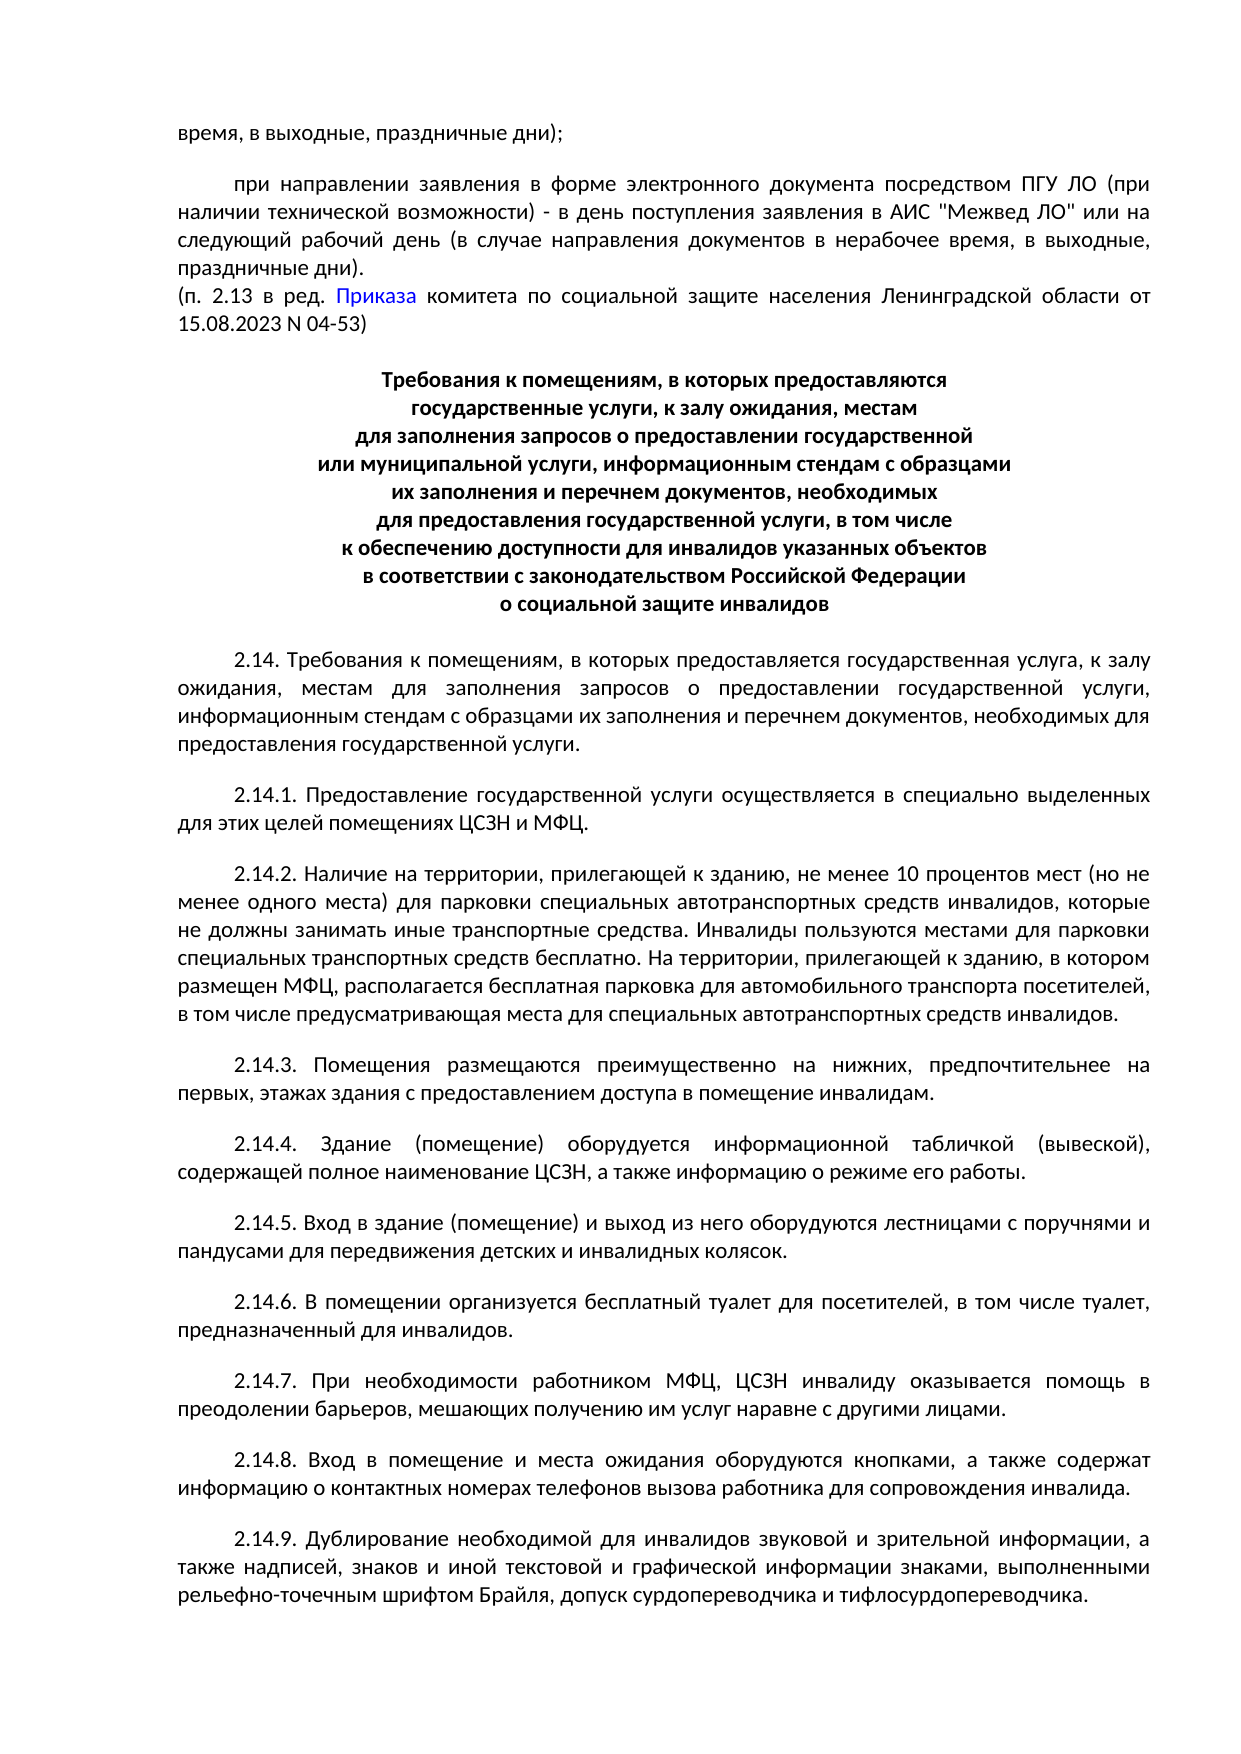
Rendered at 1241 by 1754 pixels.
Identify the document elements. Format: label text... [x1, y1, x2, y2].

text 2.14.7. При необходимости работником МФЦ, ЦСЗН инвалиду оказывается помощь в преодолении барьеров, мешающих получению им услуг наравне с другими лицами. [177, 1366, 1152, 1422]
title о социальной защите инвалидов [177, 589, 1152, 617]
title к обеспечению доступности для инвалидов указанных объектов [177, 533, 1152, 561]
title Требования к помещениям, в которых предоставляются [177, 365, 1152, 393]
title для предоставления государственной услуги, в том числе [177, 505, 1152, 533]
title их заполнения и перечнем документов, необходимых [177, 477, 1152, 505]
text 2.14.1. Предоставление государственной услуги осуществляется в специально выделенных для этих целей помещениях ЦСЗН и МФЦ. [177, 780, 1152, 836]
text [177, 118, 1152, 146]
text 2.14.3. Помещения размещаются преимущественно на нижних, предпочтительнее на первых, этажах здания с предоставлением доступа в помещение инвалидам. [177, 1050, 1152, 1106]
text 2.14.6. В помещении организуется бесплатный туалет для посетителей, в том числе туалет, предназначенный для инвалидов. [177, 1287, 1152, 1343]
title для заполнения запросов о предоставлении государственной [177, 421, 1152, 449]
text 2.14.2. Наличие на территории, прилегающей к зданию, не менее 10 процентов мест (но не менее одного места) для парковки специальных автотранспортных средств инвалидов, которые не должны занимать иные транспортные средства. Инвалиды пользуются местами для парковки специальных транспортных средств бесплатно. На территории, прилегающей к зданию, в котором размещен МФЦ, располагается бесплатная парковка для автомобильного транспорта посетителей, в том числе предусматривающая места для специальных автотранспортных средств инвалидов. [177, 859, 1152, 1027]
title государственные услуги, к залу ожидания, местам [177, 393, 1152, 421]
text 2.14. Требования к помещениям, в которых предоставляется государственная услуга, к залу ожидания, местам для заполнения запросов о предоставлении государственной услуги, информационным стендам с образцами их заполнения и перечнем документов, необходимых для предоставления государственной услуги. [177, 645, 1152, 757]
title или муниципальной услуги, информационным стендам с образцами [177, 449, 1152, 477]
text при направлении заявления в форме электронного документа посредством ПГУ ЛО (при наличии технической возможности) - в день поступления заявления в АИС "Межвед ЛО" или на следующий рабочий день (в случае направления документов в нерабочее время, в выходные, праздничные дни). [177, 169, 1152, 281]
text 2.14.5. Вход в здание (помещение) и выход из него оборудуются лестницами с поручнями и пандусами для передвижения детских и инвалидных колясок. [177, 1208, 1152, 1264]
text 2.14.8. Вход в помещение и места ожидания оборудуются кнопками, а также содержат информацию о контактных номерах телефонов вызова работника для сопровождения инвалида. [177, 1445, 1152, 1501]
title в соответствии с законодательством Российской Федерации [177, 561, 1152, 589]
text (п. 2.13 в ред. Приказа комитета по социальной защите населения Ленинградской области от 15.08.2023 N 04-53) [177, 281, 1152, 337]
text 2.14.4. Здание (помещение) оборудуется информационной табличкой (вывеской), содержащей полное наименование ЦСЗН, а также информацию о режиме его работы. [177, 1129, 1152, 1185]
text 2.14.9. Дублирование необходимой для инвалидов звуковой и зрительной информации, а также надписей, знаков и иной текстовой и графической информации знаками, выполненными рельефно-точечным шрифтом Брайля, допуск сурдопереводчика и тифлосурдопереводчика. [177, 1524, 1152, 1608]
